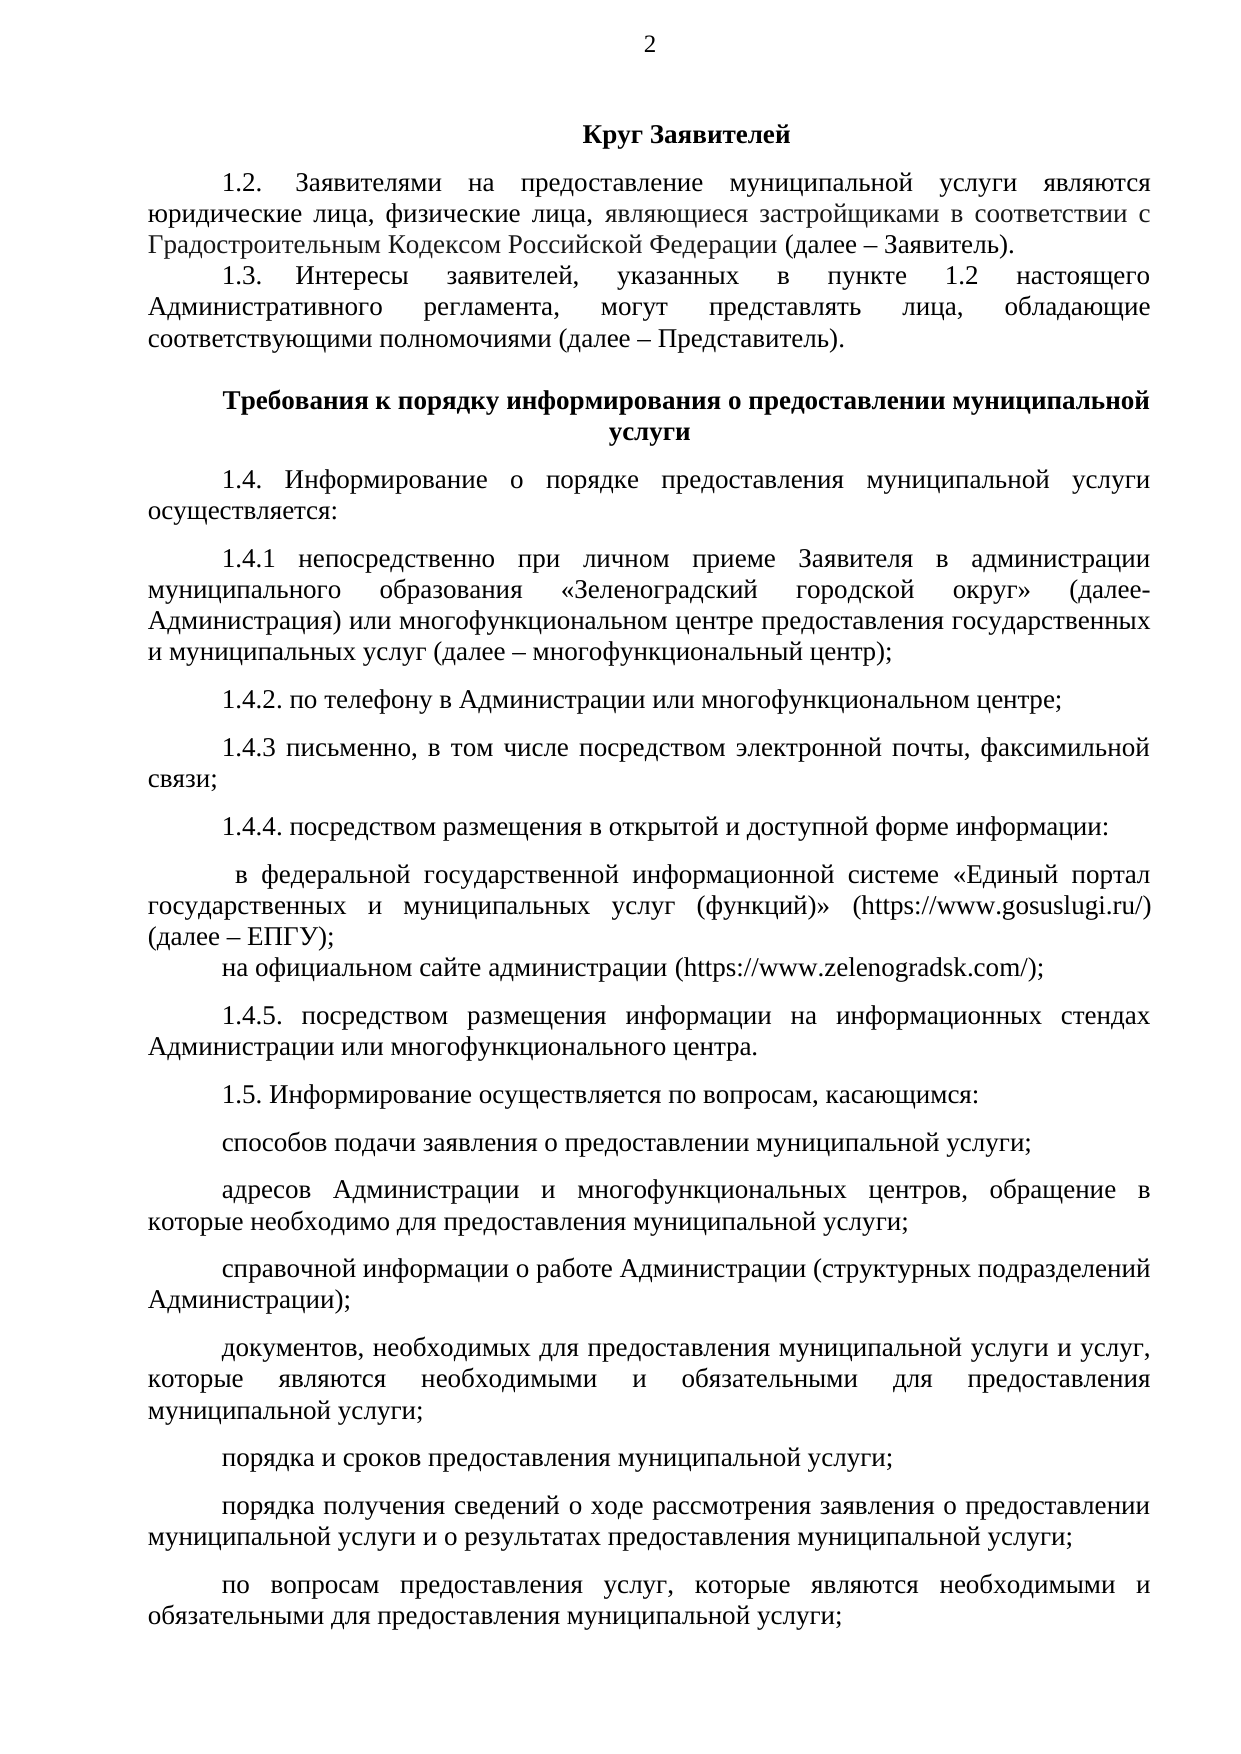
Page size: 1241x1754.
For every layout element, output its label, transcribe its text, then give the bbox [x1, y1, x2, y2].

text порядка получения сведений о ходе рассмотрения заявления о предоставлении муниципальной услуги и о результатах предоставления муниципальной услуги; [148, 1489, 1152, 1552]
text 1.4. Информирование о порядке предоставления муниципальной услуги осуществляется: [148, 463, 1152, 525]
text 1.5. Информирование осуществляется по вопросам, касающимся: [148, 1078, 1152, 1109]
text 1.4.5. посредством размещения информации на информационных стендах Администрации или многофункционального центра. [148, 999, 1152, 1061]
text документов, необходимых для предоставления муниципальной услуги и услуг, которые являются необходимыми и обязательными для предоставления муниципальной услуги; [148, 1331, 1152, 1425]
text 1.4.4. посредством размещения в открытой и доступной форме информации: [148, 810, 1152, 841]
text Круг Заявителей [148, 118, 1152, 149]
text Требования к порядку информирования о предоставлении муниципальной услуги [148, 384, 1152, 446]
text на официальном сайте администрации (https://www.zelenogradsk.com/); [148, 951, 1152, 982]
text порядка и сроков предоставления муниципальной услуги; [148, 1442, 1152, 1473]
list Интересы заявителей, указанных в пункте 1.2 настоящего Административного регламента, могут представлять лица, обладающие соответствующими полномочиями (далее – Представитель). [148, 259, 1152, 353]
list Заявителями на предоставление муниципальной услуги являются юридические лица, физические лица, являющиеся застройщиками в соответствии с Градостроительным Кодексом Российской Федерации (далее – Заявитель). [148, 166, 1152, 259]
text 1.4.3 письменно, в том числе посредством электронной почты, факсимильной связи; [148, 731, 1152, 793]
text 1.4.2. по телефону в Администрации или многофункциональном центре; [148, 683, 1152, 714]
text в федеральной государственной информационной системе «Единый портал государственных и муниципальных услуг (функций)» (https://www.gosuslugi.ru/) (далее – ЕПГУ); [148, 858, 1152, 951]
text 1.4.1 непосредственно при личном приеме Заявителя в администрации муниципального образования «Зеленоградский городской округ» (далее- Администрация) или многофункциональном центре предоставления государственных и муниципальных услуг (далее – многофункциональный центр); [148, 542, 1152, 666]
text способов подачи заявления о предоставлении муниципальной услуги; [148, 1126, 1152, 1157]
text адресов Администрации и многофункциональных центров, обращение в которые необходимо для предоставления муниципальной услуги; [148, 1173, 1152, 1236]
text по вопросам предоставления услуг, которые являются необходимыми и обязательными для предоставления муниципальной услуги; [148, 1568, 1152, 1631]
text справочной информации о работе Администрации (структурных подразделений Администрации); [148, 1252, 1152, 1315]
